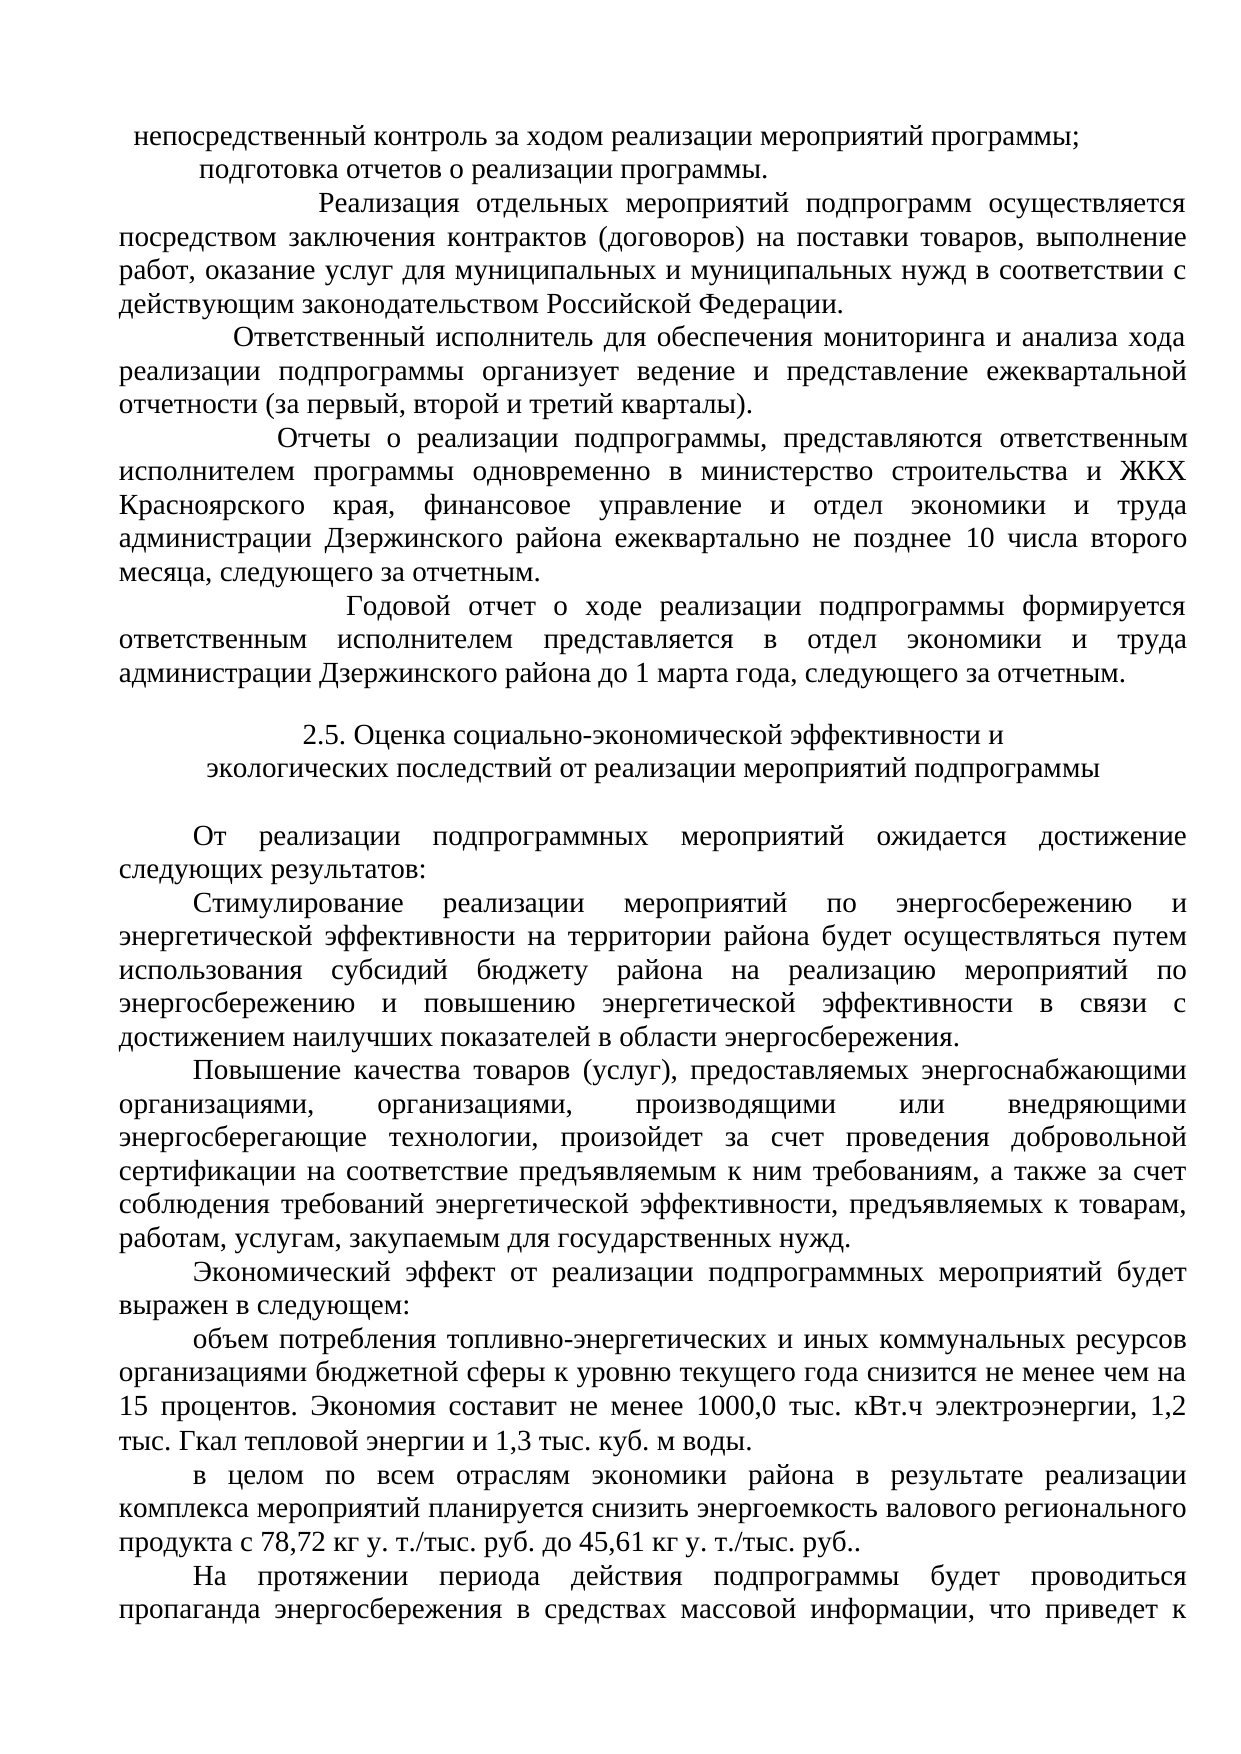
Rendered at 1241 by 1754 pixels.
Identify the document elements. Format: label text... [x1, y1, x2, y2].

text Ответственный исполнитель для обеспечения мониторинга и анализа хода реализации подпрограммы организует ведение и представление ежеквартальной отчетности (за первый, второй и третий кварталы). [119, 319, 1188, 420]
text подготовка отчетов о реализации программы. [119, 152, 1188, 185]
text Повышение качества товаров (услуг), предоставляемых энергоснабжающими организациями, организациями, производящими или внедряющими энергосберегающие технологии, произойдет за счет проведения добровольной сертификации на соответствие предъявляемым к ним требованиям, а также за счет соблюдения требований энергетической эффективности, предъявляемых к товарам, работам, услугам, закупаемым для государственных нужд. [119, 1052, 1188, 1254]
text Экономический эффект от реализации подпрограммных мероприятий будет выражен в следующем: [119, 1254, 1188, 1321]
text объем потребления топливно-энергетических и иных коммунальных ресурсов организациями бюджетной сферы к уровню текущего года снизится не менее чем на 15 процентов. Экономия составит не менее 1000,0 тыс. кВт.ч электроэнергии, 1,2 тыс. Гкал тепловой энергии и 1,3 тыс. куб. м воды. [119, 1321, 1188, 1457]
text Годовой отчет о ходе реализации подпрограммы формируется ответственным исполнителем представляется в отдел экономики и труда администрации Дзержинского района до 1 марта года, следующего за отчетным. [119, 588, 1188, 688]
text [119, 1558, 1188, 1625]
text непосредственный контроль за ходом реализации мероприятий программы; [119, 118, 1188, 152]
text Реализация отдельных мероприятий подпрограмм осуществляется посредством заключения контрактов (договоров) на поставки товаров, выполнение работ, оказание услуг для муниципальных и муниципальных нужд в соответствии с действующим законодательством Российской Федерации. [119, 185, 1188, 319]
text Отчеты о реализации подпрограммы, представляются ответственным исполнителем программы одновременно в министерство строительства и ЖКХ Красноярского края, финансовое управление и отдел экономики и труда администрации Дзержинского района ежеквартально не позднее 10 числа второго месяца, следующего за отчетным. [119, 420, 1188, 588]
text Стимулирование реализации мероприятий по энергосбережению и энергетической эффективности на территории района будет осуществляться путем использования субсидий бюджету района на реализацию мероприятий по энергосбережению и повышению энергетической эффективности в связи с достижением наилучших показателей в области энергосбережения. [119, 885, 1188, 1052]
text От реализации подпрограммных мероприятий ожидается достижение следующих результатов: [119, 818, 1188, 885]
text экологических последствий от реализации мероприятий подпрограммы [119, 751, 1188, 784]
text в целом по всем отраслям экономики района в результате реализации комплекса мероприятий планируется снизить энергоемкость валового регионального продукта с 78,72 кг у. т./тыс. руб. до 45,61 кг у. т./тыс. руб.. [119, 1457, 1188, 1558]
text 2.5. Оценка социально-экономической эффективности и [119, 717, 1188, 751]
